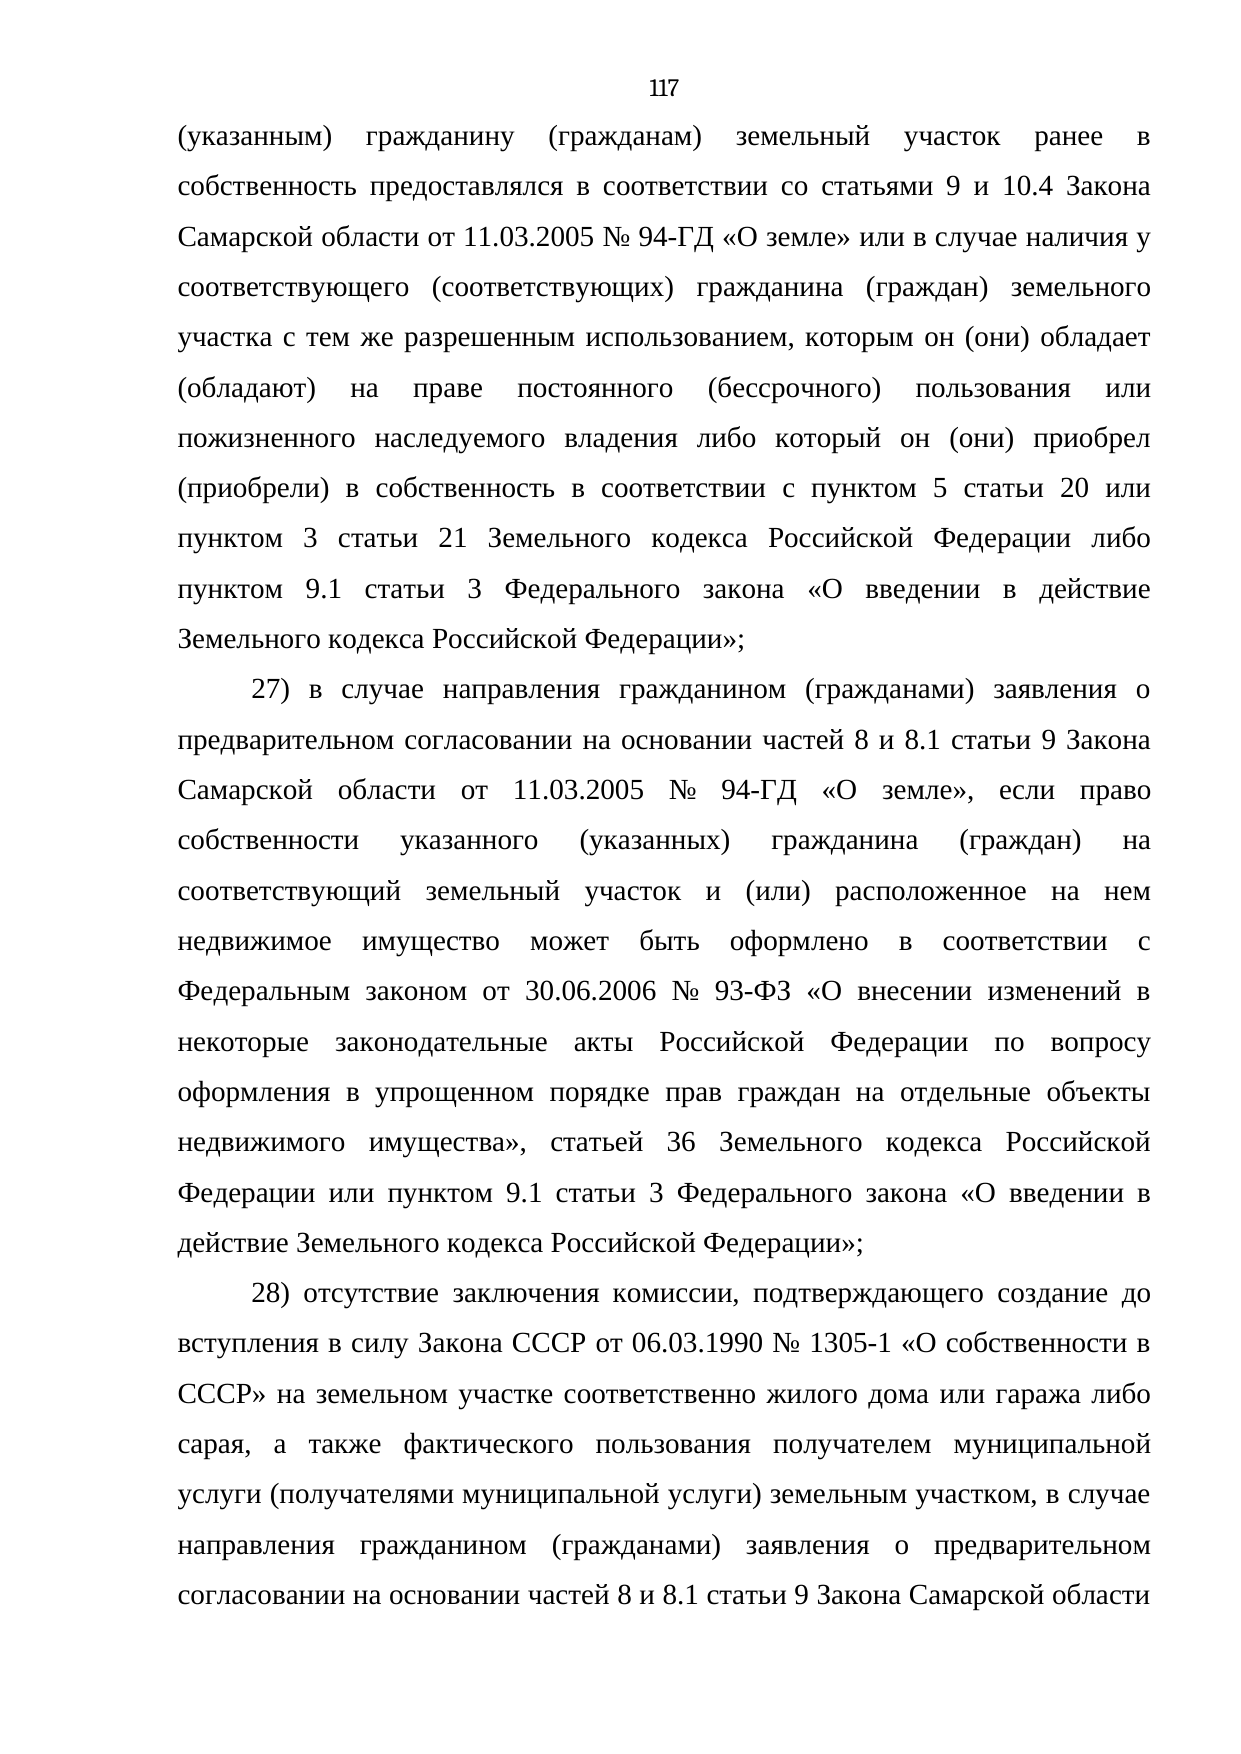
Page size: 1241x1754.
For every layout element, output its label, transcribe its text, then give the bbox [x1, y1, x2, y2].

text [177, 118, 1152, 655]
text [177, 1275, 1152, 1611]
text 27) в случае направления гражданином (гражданами) заявления о предварительном согласовании на основании частей 8 и 8.1 статьи 9 Закона Самарской области от 11.03.2005 № 94-ГД «О земле», если право собственности указанного (указанных) гражданина (граждан) на соответствующий земельный участок и (или) расположенное на нем недвижимое имущество может быть оформлено в соответствии с Федеральным законом от 30.06.2006 № 93-ФЗ «О внесении изменений в некоторые законодательные акты Российской Федерации по вопросу оформления в упрощенном порядке прав граждан на отдельные объекты недвижимого имущества», статьей 36 Земельного кодекса Российской Федерации или пунктом 9.1 статьи 3 Федерального закона «О введении в действие Земельного кодекса Российской Федерации»; [177, 672, 1152, 1258]
